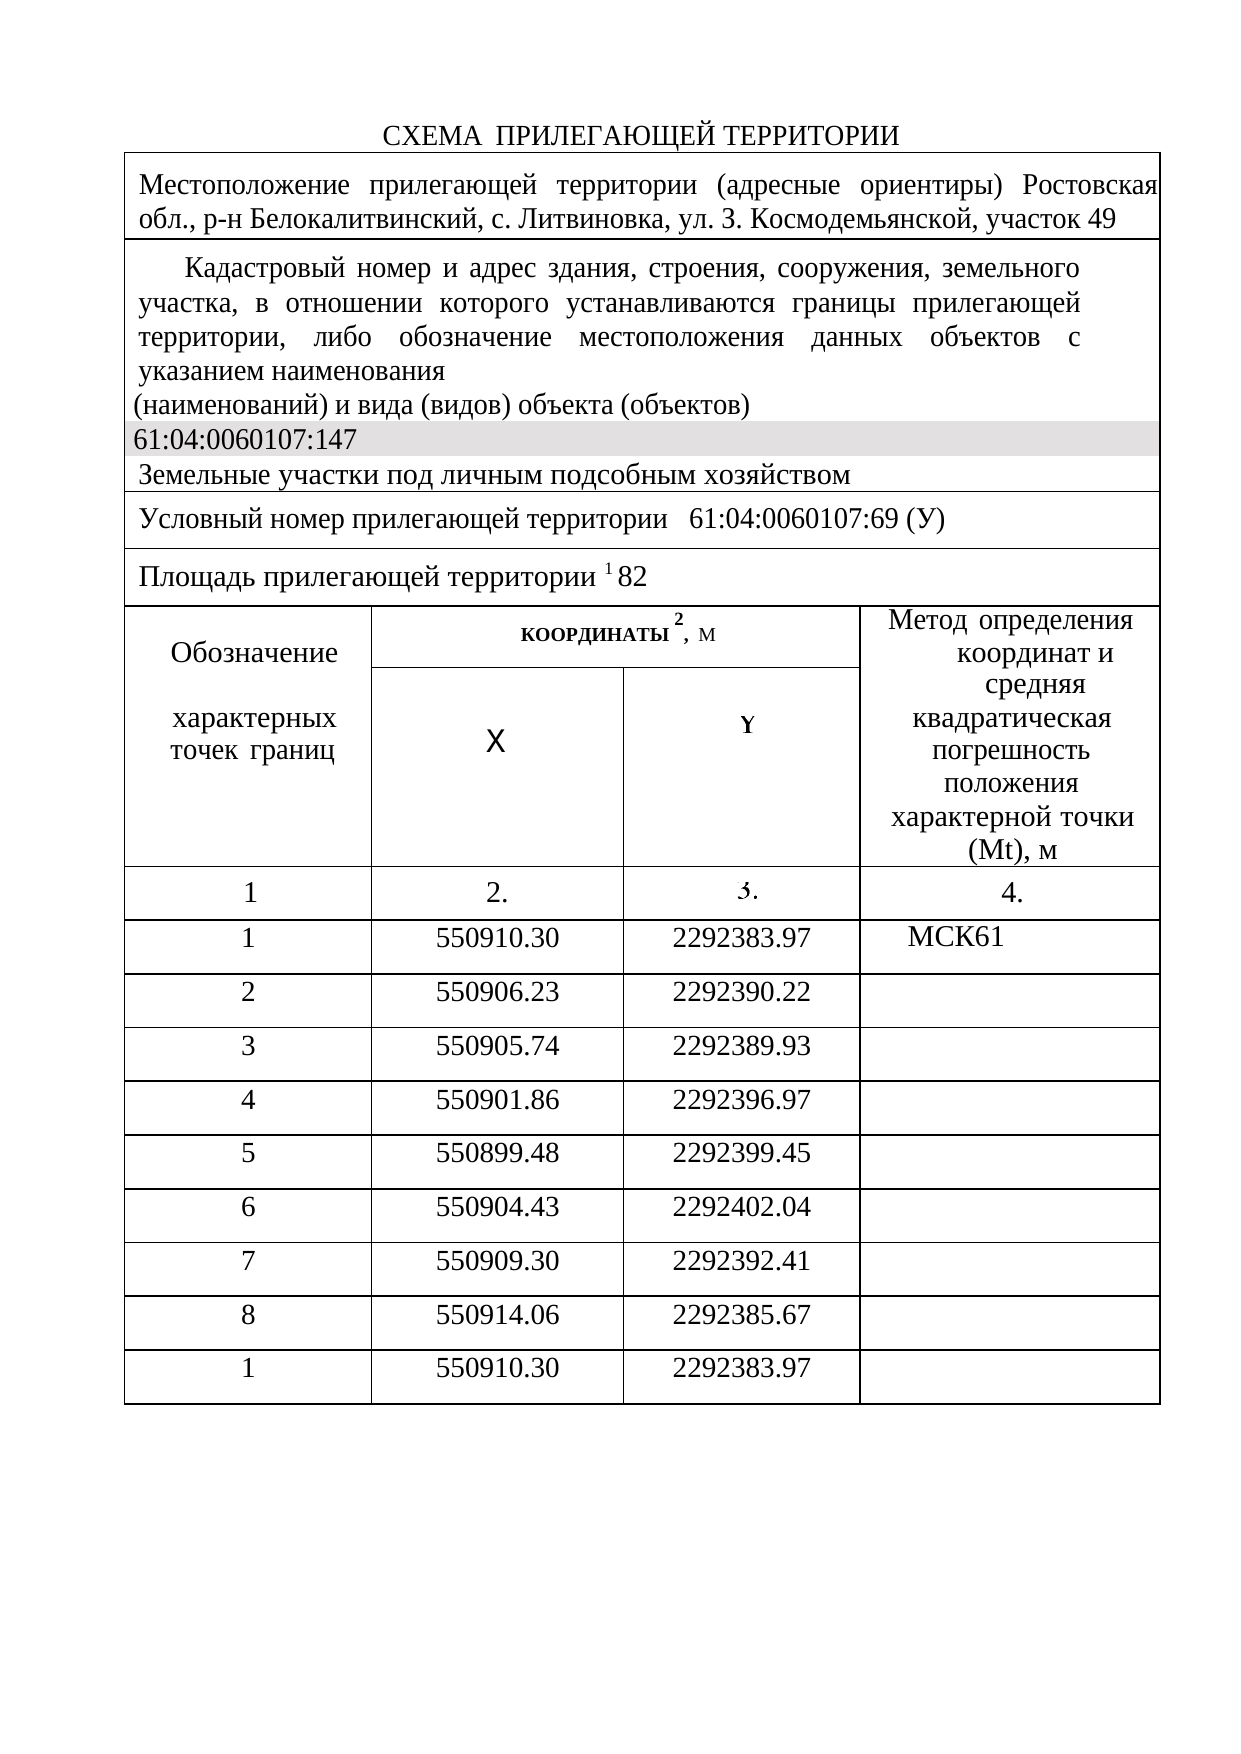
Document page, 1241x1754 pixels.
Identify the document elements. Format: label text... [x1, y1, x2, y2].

table_cell Условный номер прилегающей территории 61:04:0060107:69 (У) [125, 492, 1159, 547]
table_cell квадратическая погрешность положения [861, 699, 1159, 798]
table_cell [372, 799, 623, 866]
table_cell [861, 1082, 1159, 1134]
table_cell 2292396.97 [624, 1082, 859, 1134]
table_cell [861, 1243, 1159, 1295]
table_cell Метод определения [861, 607, 1159, 636]
table_cell Площадь прилегающей территории 1 82 [125, 549, 1159, 605]
table_cell 2292383.97 [624, 1351, 859, 1403]
table_cell 6 [125, 1190, 371, 1242]
table_cell 550904.43 [372, 1190, 623, 1242]
table_cell 550910.30 [372, 921, 623, 973]
table_cell характерной точки (Mt), м [861, 799, 1159, 866]
table_cell 2292390.22 [624, 975, 859, 1027]
table_cell 2292392.41 [624, 1243, 859, 1295]
table_cell [861, 1297, 1159, 1349]
picture [737, 716, 758, 733]
table_cell 2292383.97 [624, 921, 859, 973]
table_cell 3 [125, 1028, 371, 1080]
table_header Местоположение прилегающей территории (адресные ориентиры) Ростовская обл., р-н Белокалитвинский, с. Литвиновка, ул. З. Космодемьянской, участок 49 [125, 153, 1159, 238]
table_cell 1 [125, 1351, 371, 1403]
table_cell [624, 668, 859, 866]
table_cell Х [372, 699, 623, 798]
table_cell Кадастровый номер и адрес здания, строения, сооружения, земельного участка, в отношении которого устанавливаются границы прилегающей территории, либо обозначение местоположения данных объектов с указанием наименования Земельные участки под личным подсобным хозяйством [125, 240, 1159, 387]
table_cell 1 [125, 921, 371, 973]
table_cell Кадастровый номер и адрес здания, строения, сооружения, земельного участка, в отношении которого устанавливаются границы прилегающей территории, либо обозначение местоположения данных объектов с указанием наименования Земельные участки под личным подсобным хозяйством [125, 456, 1159, 491]
table_cell [125, 607, 371, 636]
table_cell 4 [125, 1082, 371, 1134]
table_cell 550901.86 [372, 1082, 623, 1134]
table_cell 2. [372, 867, 623, 919]
table_cell [861, 1028, 1159, 1080]
picture [737, 882, 757, 899]
table_cell 2292389.93 [624, 1028, 859, 1080]
table_cell Обозначение [125, 636, 371, 699]
table_cell характерных точек границ [125, 699, 371, 798]
table_cell [861, 1190, 1159, 1242]
table_cell МСК61 [861, 921, 1159, 973]
table_cell 2292402.04 [624, 1190, 859, 1242]
table_cell [624, 867, 859, 919]
table_cell [372, 668, 623, 699]
table_cell 8 [125, 1297, 371, 1349]
table_cell КООРДИНАТЫ 2, М [372, 607, 859, 667]
table_cell 550910.30 [372, 1351, 623, 1403]
table_cell 550909.30 [372, 1243, 623, 1295]
table_cell 1 [125, 867, 371, 919]
table_cell 550914.06 [372, 1297, 623, 1349]
table_cell [125, 799, 371, 866]
table_cell [861, 975, 1159, 1027]
table_cell 4. [861, 867, 1159, 919]
table_cell [861, 1351, 1159, 1403]
table_cell 7 [125, 1243, 371, 1295]
table_cell 2292385.67 [624, 1297, 859, 1349]
table_cell [861, 1136, 1159, 1188]
table_cell 550905.74 [372, 1028, 623, 1080]
table_cell 550899.48 [372, 1136, 623, 1188]
table_cell 2292399.45 [624, 1136, 859, 1188]
table_cell 5 [125, 1136, 371, 1188]
table_cell координат и средняя [861, 636, 1159, 699]
table_cell 2 [125, 975, 371, 1027]
table_cell 550906.23 [372, 975, 623, 1027]
text CXEMA ПРИЛЕГАЮЩЕЙ ТЕРРИТОРИИ [343, 118, 939, 152]
